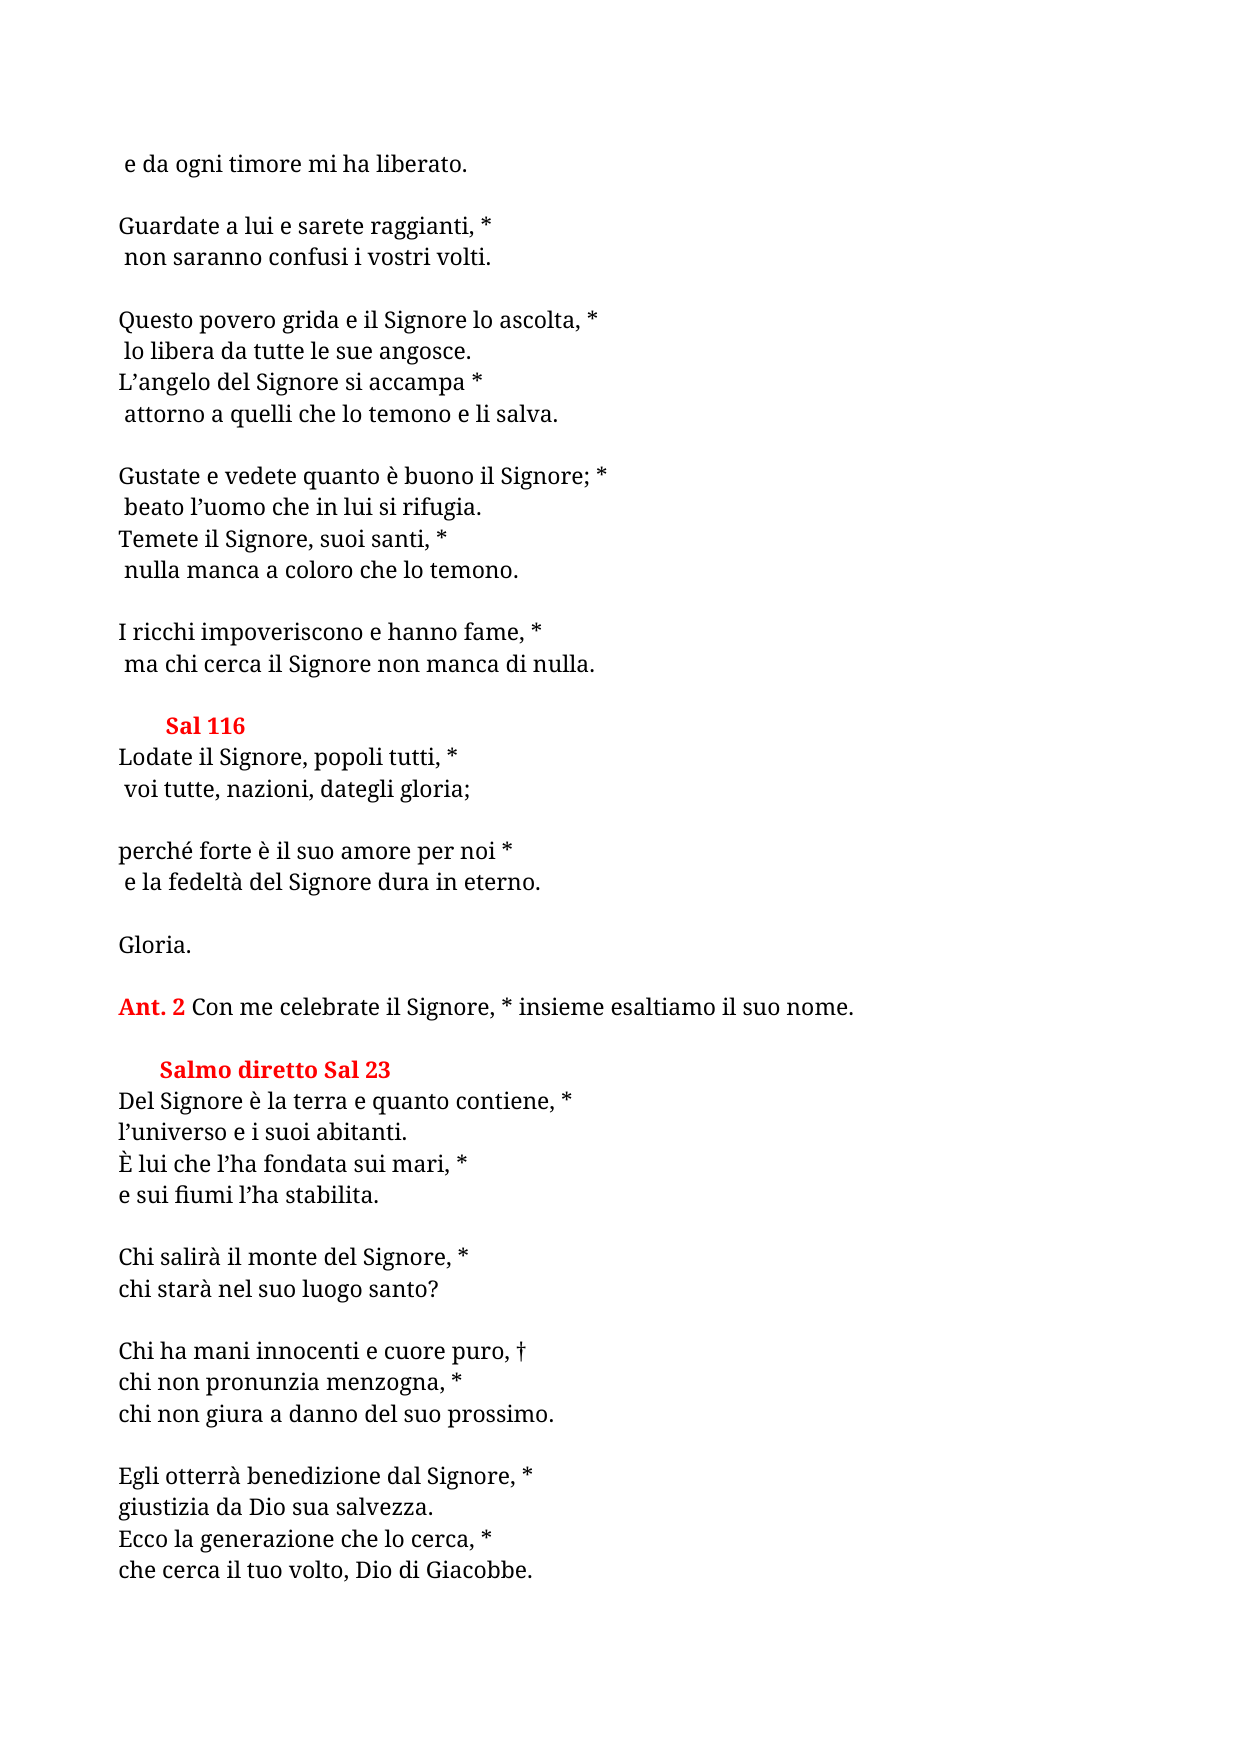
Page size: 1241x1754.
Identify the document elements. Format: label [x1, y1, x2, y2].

text [118, 148, 1122, 1616]
